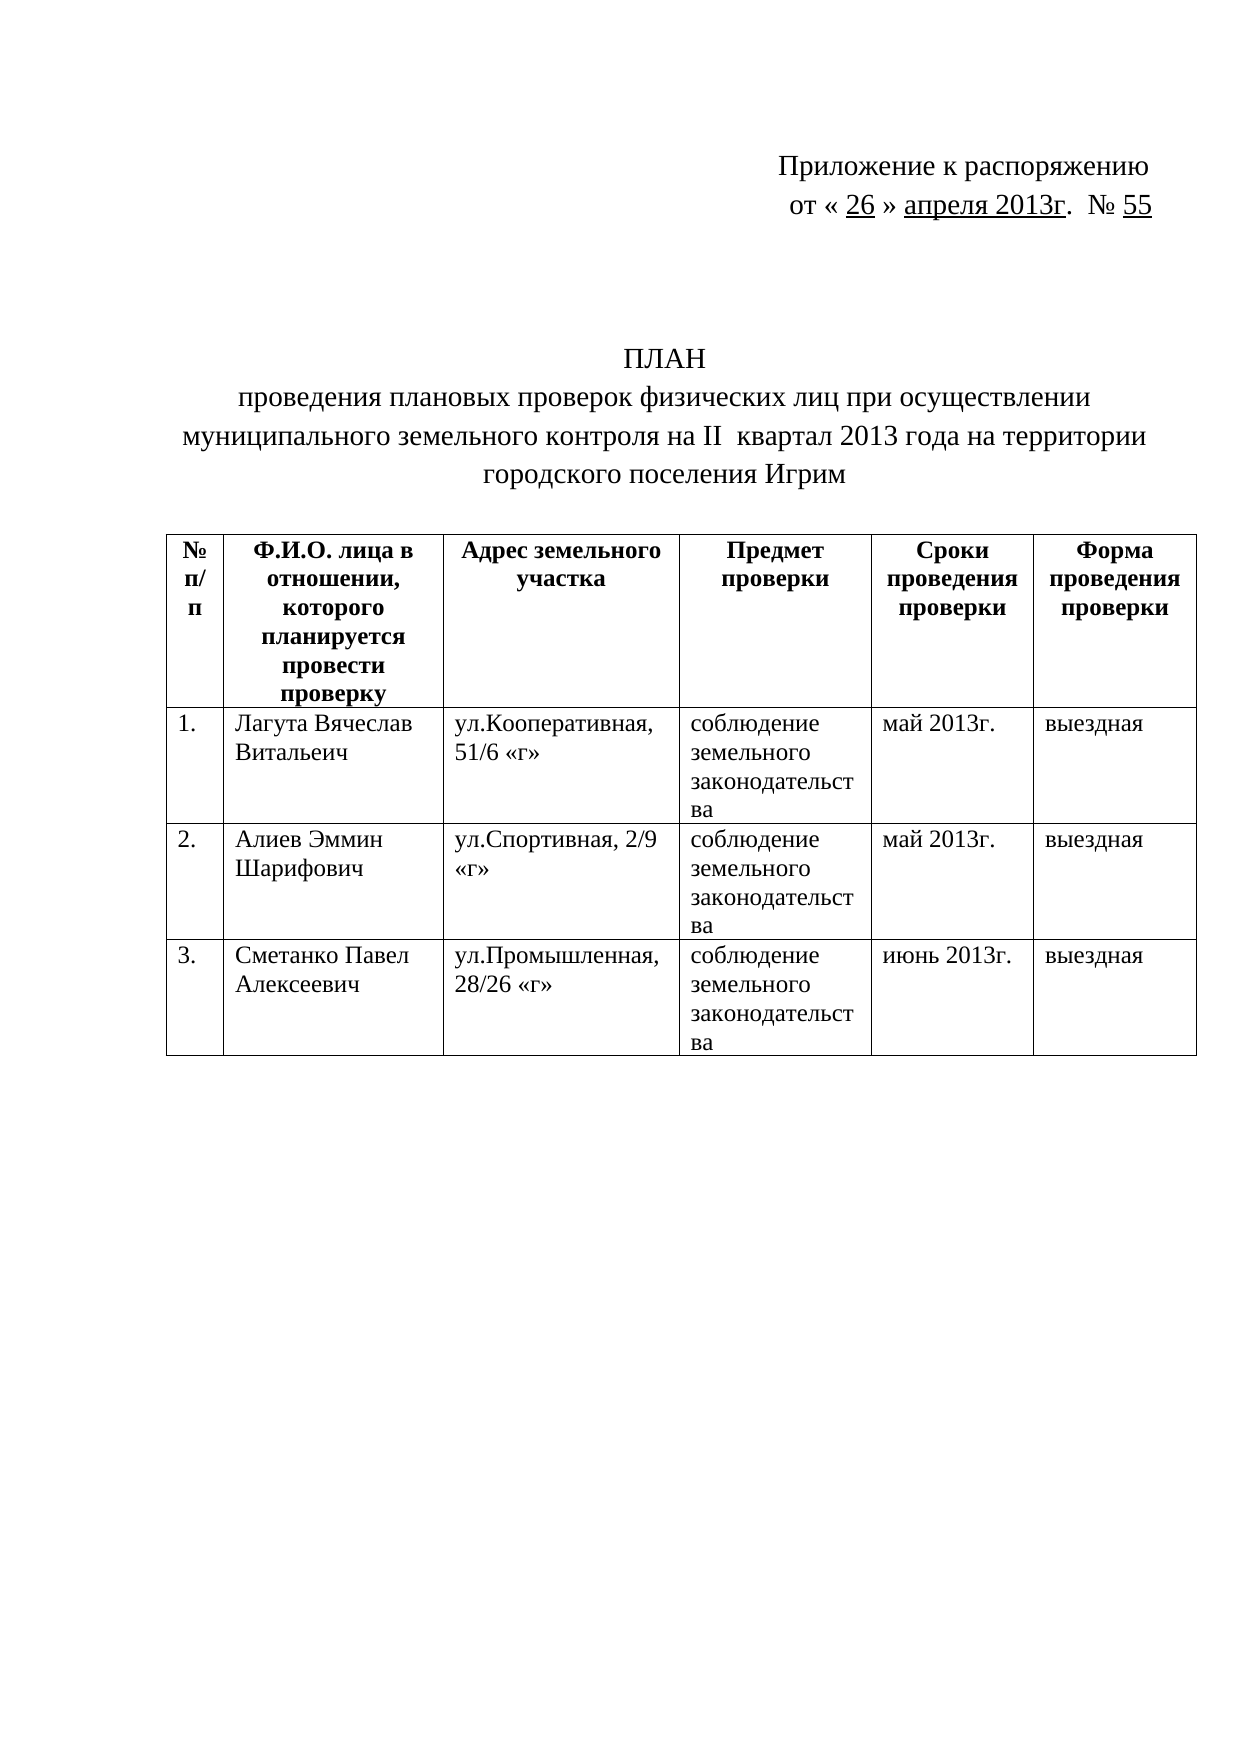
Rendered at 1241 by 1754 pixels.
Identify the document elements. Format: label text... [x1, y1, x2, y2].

table_header Форма проведения проверки [1034, 535, 1196, 707]
table_cell соблюдение земельного законодательства [680, 940, 871, 1055]
table_cell ул.Промышленная, 28/26 «г» [444, 940, 679, 1055]
table_header Сроки проведения проверки [872, 535, 1033, 707]
table_header Адрес земельного участка [444, 535, 679, 707]
table_cell ул.Спортивная, 2/9 «г» [444, 824, 679, 939]
table_cell Сметанко Павел Алексеевич [224, 940, 443, 1055]
table_cell май 2013г. [872, 708, 1033, 823]
table_header Предмет проверки [680, 535, 871, 707]
table_cell выездная [1034, 824, 1196, 939]
table_cell соблюдение земельного законодательства [680, 824, 871, 939]
table_header Ф.И.О. лица в отношении, которого планируется провести проверку [224, 535, 443, 707]
table_cell 1. [167, 708, 223, 823]
table_cell май 2013г. [872, 824, 1033, 939]
table_header № п/п [167, 535, 223, 707]
table_cell 2. [167, 824, 223, 939]
text Приложение к распоряжению [177, 148, 1152, 182]
table_cell соблюдение земельного законодательства [680, 708, 871, 823]
table_cell выездная [1034, 940, 1196, 1055]
table_cell 3. [167, 940, 223, 1055]
table_cell Лагута Вячеслав Витальеич [224, 708, 443, 823]
table_cell Алиев Эммин Шарифович [224, 824, 443, 939]
table_cell июнь 2013г. [872, 940, 1033, 1055]
table_cell выездная [1034, 708, 1196, 823]
table_cell ул.Кооперативная, 51/6 «г» [444, 708, 679, 823]
text проведения плановых проверок физических лиц при осуществлении муниципального земельного контроля на II квартал 2013 года на территории городского поселения Игрим [177, 379, 1152, 490]
text от « 26 » апреля 2013г. № 55 [177, 187, 1152, 220]
text ПЛАН [177, 341, 1152, 374]
